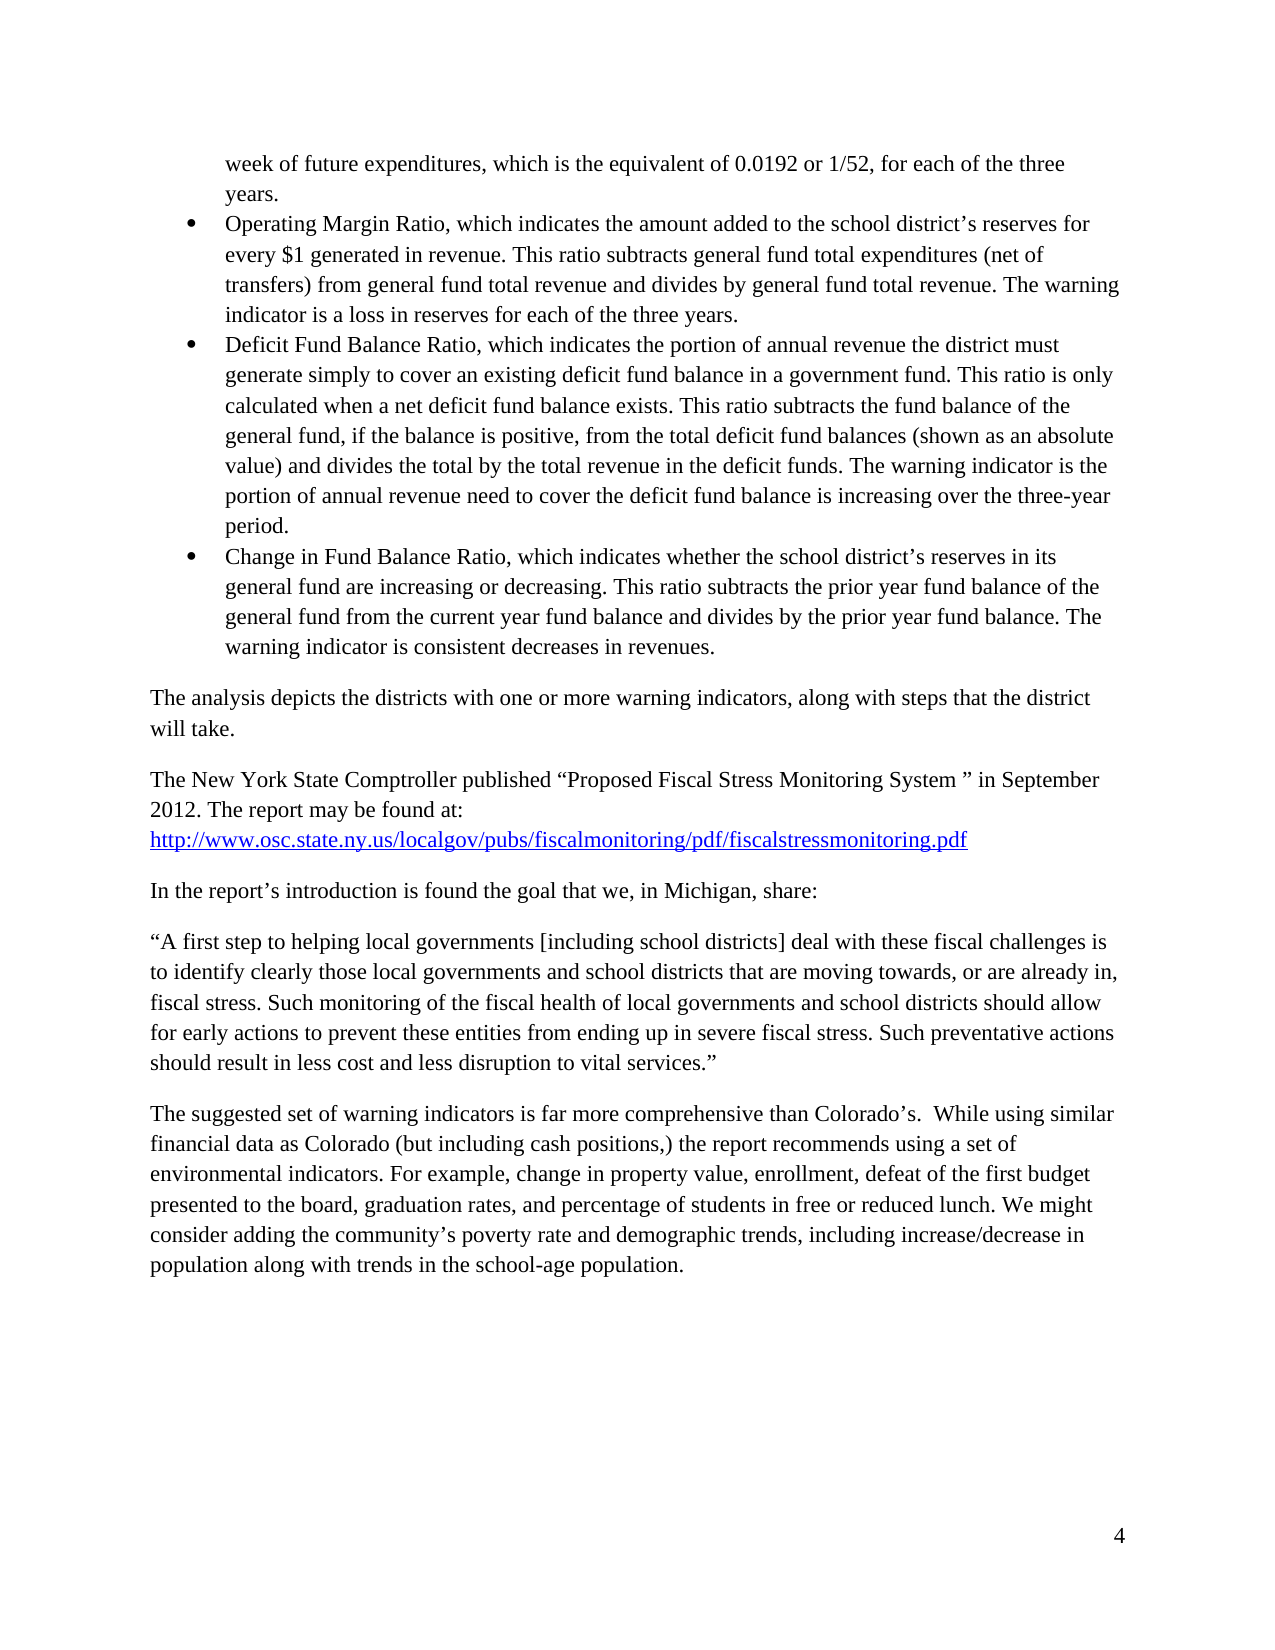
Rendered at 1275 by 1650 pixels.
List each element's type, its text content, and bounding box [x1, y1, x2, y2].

text “A first step to helping local governments [including school districts] deal with these fiscal challenges is to identify clearly those local governments and school districts that are moving towards, or are already in, fiscal stress. Such monitoring of the fiscal health of local governments and school districts should allow for early actions to prevent these entities from ending up in severe fiscal stress. Such preventative actions should result in less cost and less disruption to vital services.” [150, 928, 1125, 1075]
text The analysis depicts the districts with one or more warning indicators, along with steps that the district will take. [150, 684, 1125, 741]
list Operating Margin Ratio, which indicates the amount added to the school district’s reserves for every $1 generated in revenue. This ratio subtracts general fund total expenditures (net of transfers) from general fund total revenue and divides by general fund total revenue. The warning indicator is a loss in reserves for each of the three years. [187, 210, 1125, 327]
list Change in Fund Balance Ratio, which indicates whether the school district’s reserves in its general fund are increasing or decreasing. This ratio subtracts the prior year fund balance of the general fund from the current year fund balance and divides by the prior year fund balance. The warning indicator is consistent decreases in revenues. [187, 543, 1125, 660]
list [187, 150, 1125, 207]
text The suggested set of warning indicators is far more comprehensive than Colorado’s. While using similar financial data as Colorado (but including cash positions,) the report recommends using a set of environmental indicators. For example, change in property value, enrollment, defeat of the first budget presented to the board, graduation rates, and percentage of students in free or reduced lunch. We might consider adding the community’s poverty rate and demographic trends, including increase/decrease in population along with trends in the school-age population. [150, 1100, 1125, 1277]
list Deficit Fund Balance Ratio, which indicates the portion of annual revenue the district must generate simply to cover an existing deficit fund balance in a government fund. This ratio is only calculated when a net deficit fund balance exists. This ratio subtracts the fund balance of the general fund, if the balance is positive, from the total deficit fund balances (shown as an absolute value) and divides the total by the total revenue in the deficit funds. The warning indicator is the portion of annual revenue need to cover the deficit fund balance is increasing over the three-year period. [187, 331, 1125, 539]
text In the report’s introduction is found the goal that we, in Michigan, share: [150, 877, 1125, 903]
text The New York State Comptroller published “Proposed Fiscal Stress Monitoring System ” in September 2012. The report may be found at: http://www.osc.state.ny.us/localgov/pubs/fiscalmonitoring/pdf/fiscalstressmonitoring.pdf [150, 766, 1125, 852]
